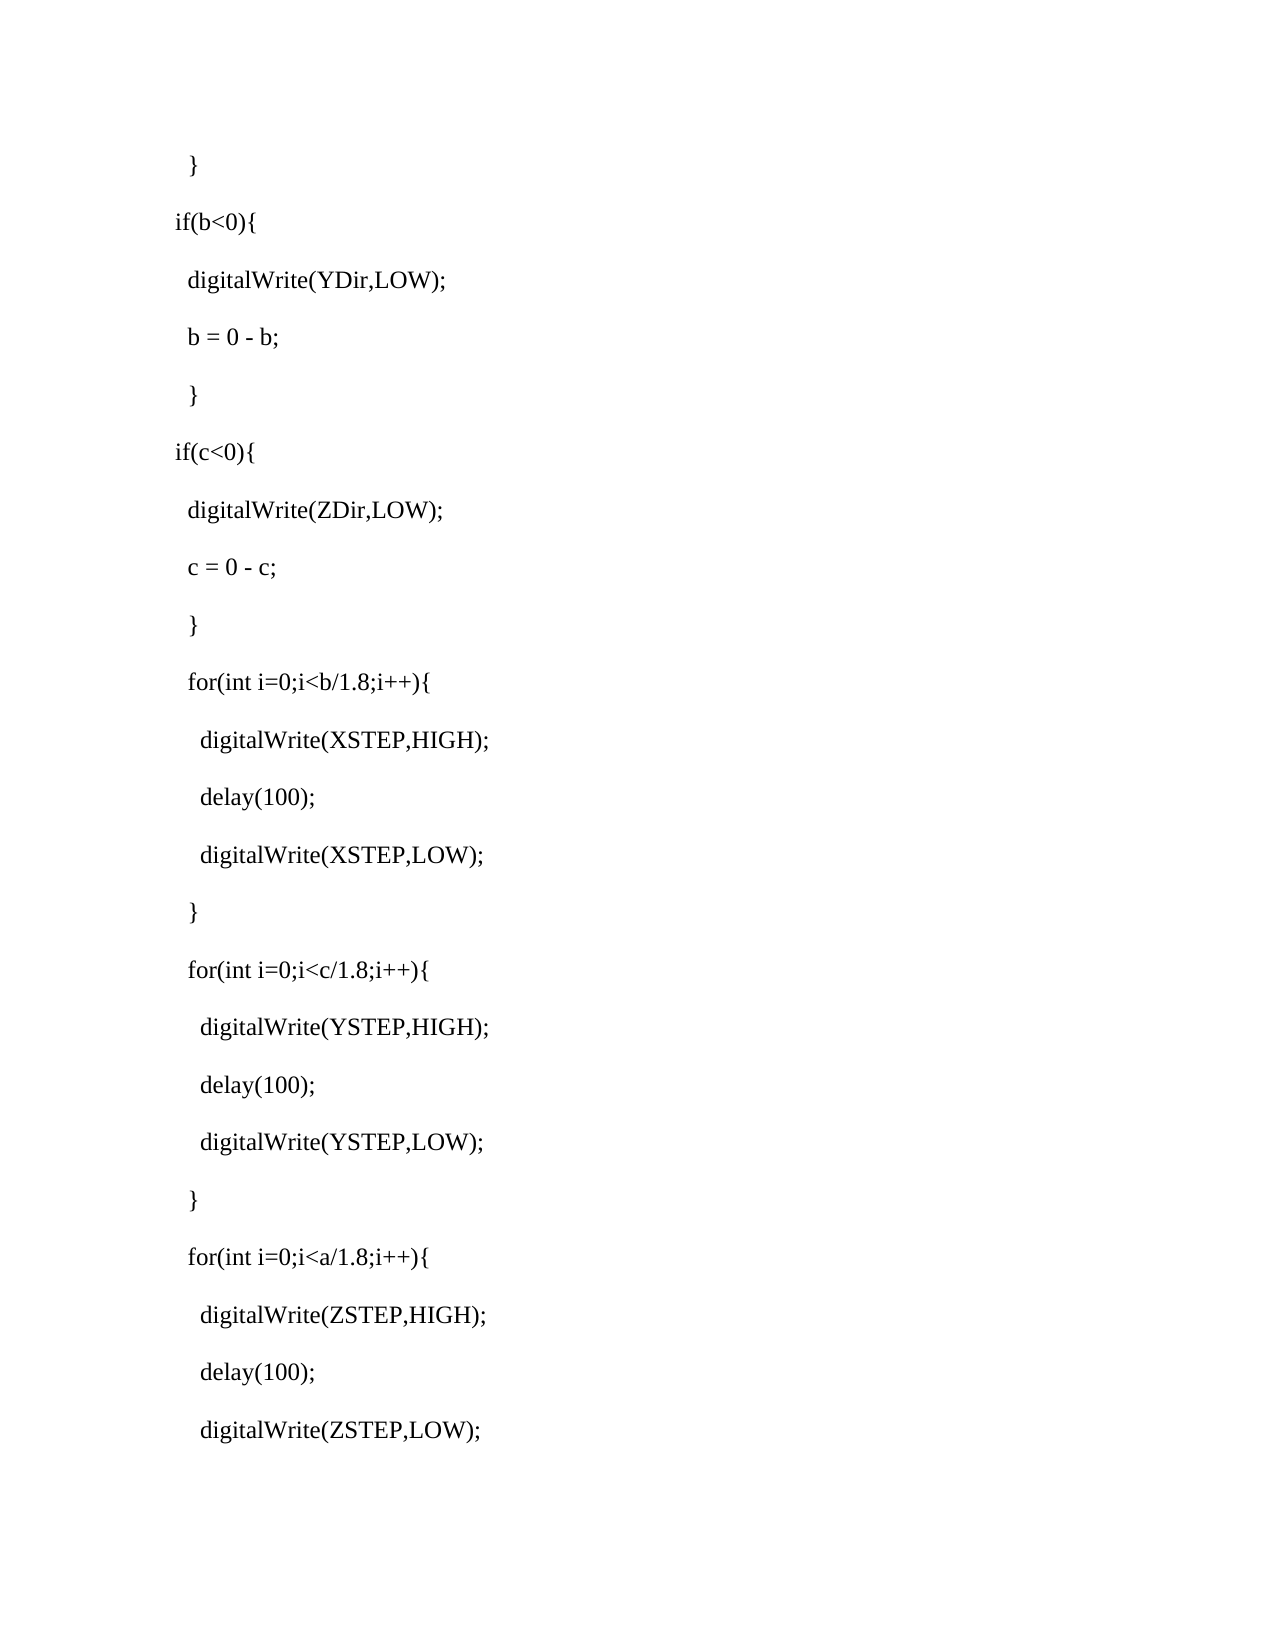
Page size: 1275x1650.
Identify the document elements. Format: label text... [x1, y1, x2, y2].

text digitalWrite(XSTEP,HIGH); [150, 725, 1125, 754]
text delay(100); [150, 1357, 1125, 1386]
text for(int i=0;i<a/1.8;i++){ [150, 1242, 1125, 1271]
text digitalWrite(ZSTEP,LOW); [150, 1415, 1125, 1444]
text } [150, 610, 1125, 639]
text c = 0 - c; [150, 552, 1125, 581]
text b = 0 - b; [150, 322, 1125, 351]
text digitalWrite(YDir,LOW); [150, 265, 1125, 294]
text delay(100); [150, 782, 1125, 811]
text } [150, 1185, 1125, 1214]
text } [150, 150, 1125, 179]
text if(b<0){ [150, 207, 1125, 236]
text } [150, 897, 1125, 926]
text digitalWrite(YSTEP,LOW); [150, 1127, 1125, 1156]
text digitalWrite(XSTEP,LOW); [150, 840, 1125, 869]
text digitalWrite(ZDir,LOW); [150, 495, 1125, 524]
text } [150, 380, 1125, 409]
text delay(100); [150, 1070, 1125, 1099]
text digitalWrite(YSTEP,HIGH); [150, 1012, 1125, 1041]
text digitalWrite(ZSTEP,HIGH); [150, 1300, 1125, 1329]
text if(c<0){ [150, 437, 1125, 466]
text for(int i=0;i<c/1.8;i++){ [150, 955, 1125, 984]
text for(int i=0;i<b/1.8;i++){ [150, 667, 1125, 696]
